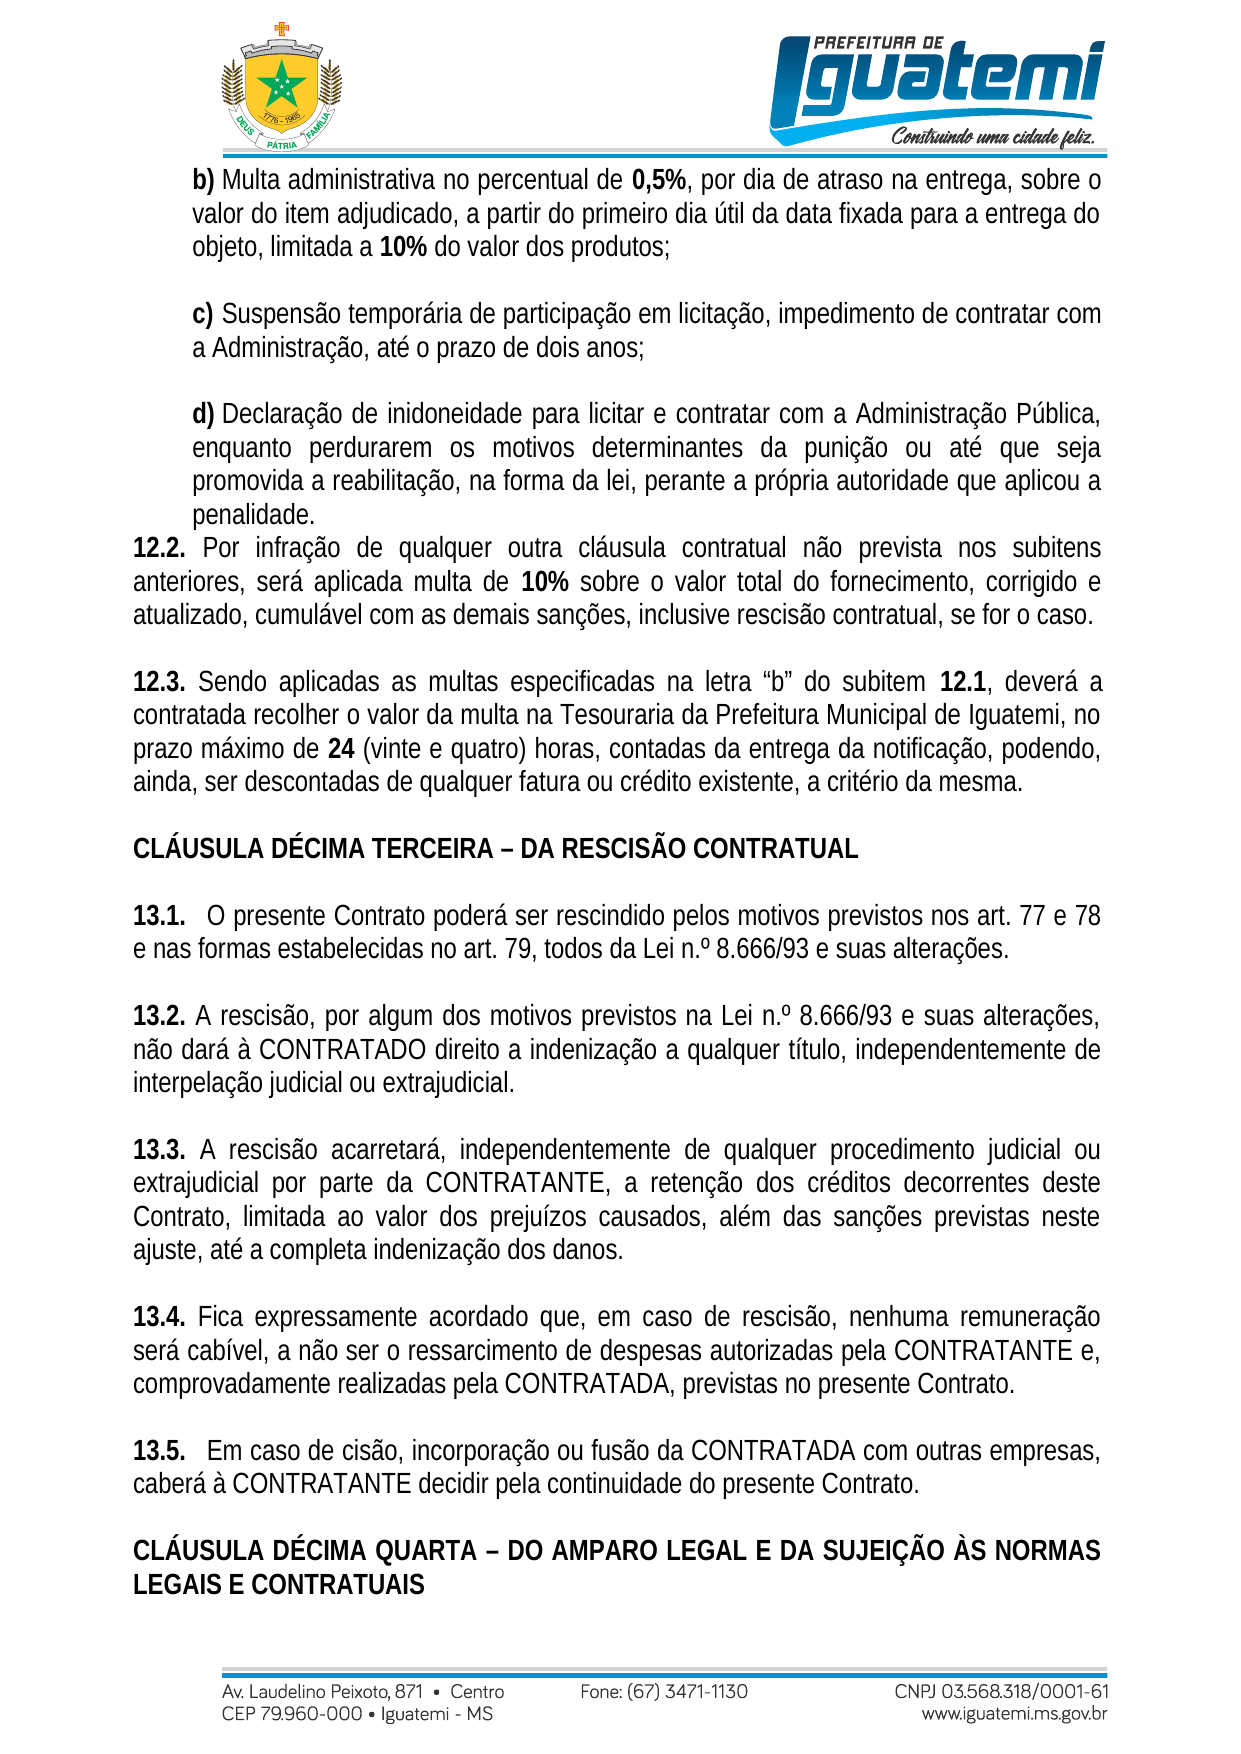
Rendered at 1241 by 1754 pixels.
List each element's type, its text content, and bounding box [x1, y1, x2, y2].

text d) Declaração de inidoneidade para licitar e contratar com a Administração Pública, enquanto perdurarem os motivos determinantes da punição ou até que seja promovida a reabilitação, na forma da lei, perante a própria autoridade que aplicou a penalidade. [192, 397, 1103, 530]
text 13.1. O presente Contrato poderá ser rescindido pelos motivos previstos nos art. 77 e 78 e nas formas estabelecidas no art. 79, todos da Lei n.º 8.666/93 e suas alterações. [133, 898, 1103, 965]
text 13.5. Em caso de cisão, incorporação ou fusão da CONTRATADA com outras empresas, caberá à CONTRATANTE decidir pela continuidade do presente Contrato. [133, 1433, 1103, 1500]
text 13.3. A rescisão acarretará, independentemente de qualquer procedimento judicial ou extrajudicial por parte da CONTRATANTE, a retenção dos créditos decorrentes deste Contrato, limitada ao valor dos prejuízos causados, além das sanções previstas neste ajuste, até a completa indenização dos danos. [133, 1132, 1103, 1266]
list Multa administrativa no percentual de 0,5%, por dia de atraso na entrega, sobre o valor do item adjudicado, a partir do primeiro dia útil da data fixada para a entrega do objeto, limitada a 10% do valor dos produtos; [192, 162, 1103, 263]
text 12.2. Por infração de qualquer outra cláusula contratual não prevista nos subitens anteriores, será aplicada multa de 10% sobre o valor total do fornecimento, corrigido e atualizado, cumulável com as demais sanções, inclusive rescisão contratual, se for o caso. [133, 530, 1103, 631]
text 12.3. Sendo aplicadas as multas especificadas na letra “b” do subitem 12.1, deverá a contratada recolher o valor da multa na Tesouraria da Prefeitura Municipal de Iguatemi, no prazo máximo de 24 (vinte e quatro) horas, contadas da entrega da notificação, podendo, ainda, ser descontadas de qualquer fatura ou crédito existente, a critério da mesma. [133, 664, 1103, 798]
text 13.4. Fica expressamente acordado que, em caso de rescisão, nenhuma remuneração será cabível, a não ser o ressarcimento de despesas autorizadas pela CONTRATANTE e, comprovadamente realizadas pela CONTRATADA, previstas no presente Contrato. [133, 1299, 1103, 1400]
text CLÁUSULA DÉCIMA QUARTA – DO AMPARO LEGAL E DA SUJEIÇÃO ÀS NORMAS LEGAIS E CONTRATUAIS [133, 1533, 1103, 1600]
list Suspensão temporária de participação em licitação, impedimento de contratar com a Administração, até o prazo de dois anos; [192, 296, 1103, 363]
text 13.2. A rescisão, por algum dos motivos previstos na Lei n.º 8.666/93 e suas alterações, não dará à CONTRATADO direito a indenização a qualquer título, independentemente de interpelação judicial ou extrajudicial. [133, 998, 1103, 1099]
text CLÁUSULA DÉCIMA TERCEIRA – DA RESCISÃO CONTRATUAL [133, 831, 1103, 865]
